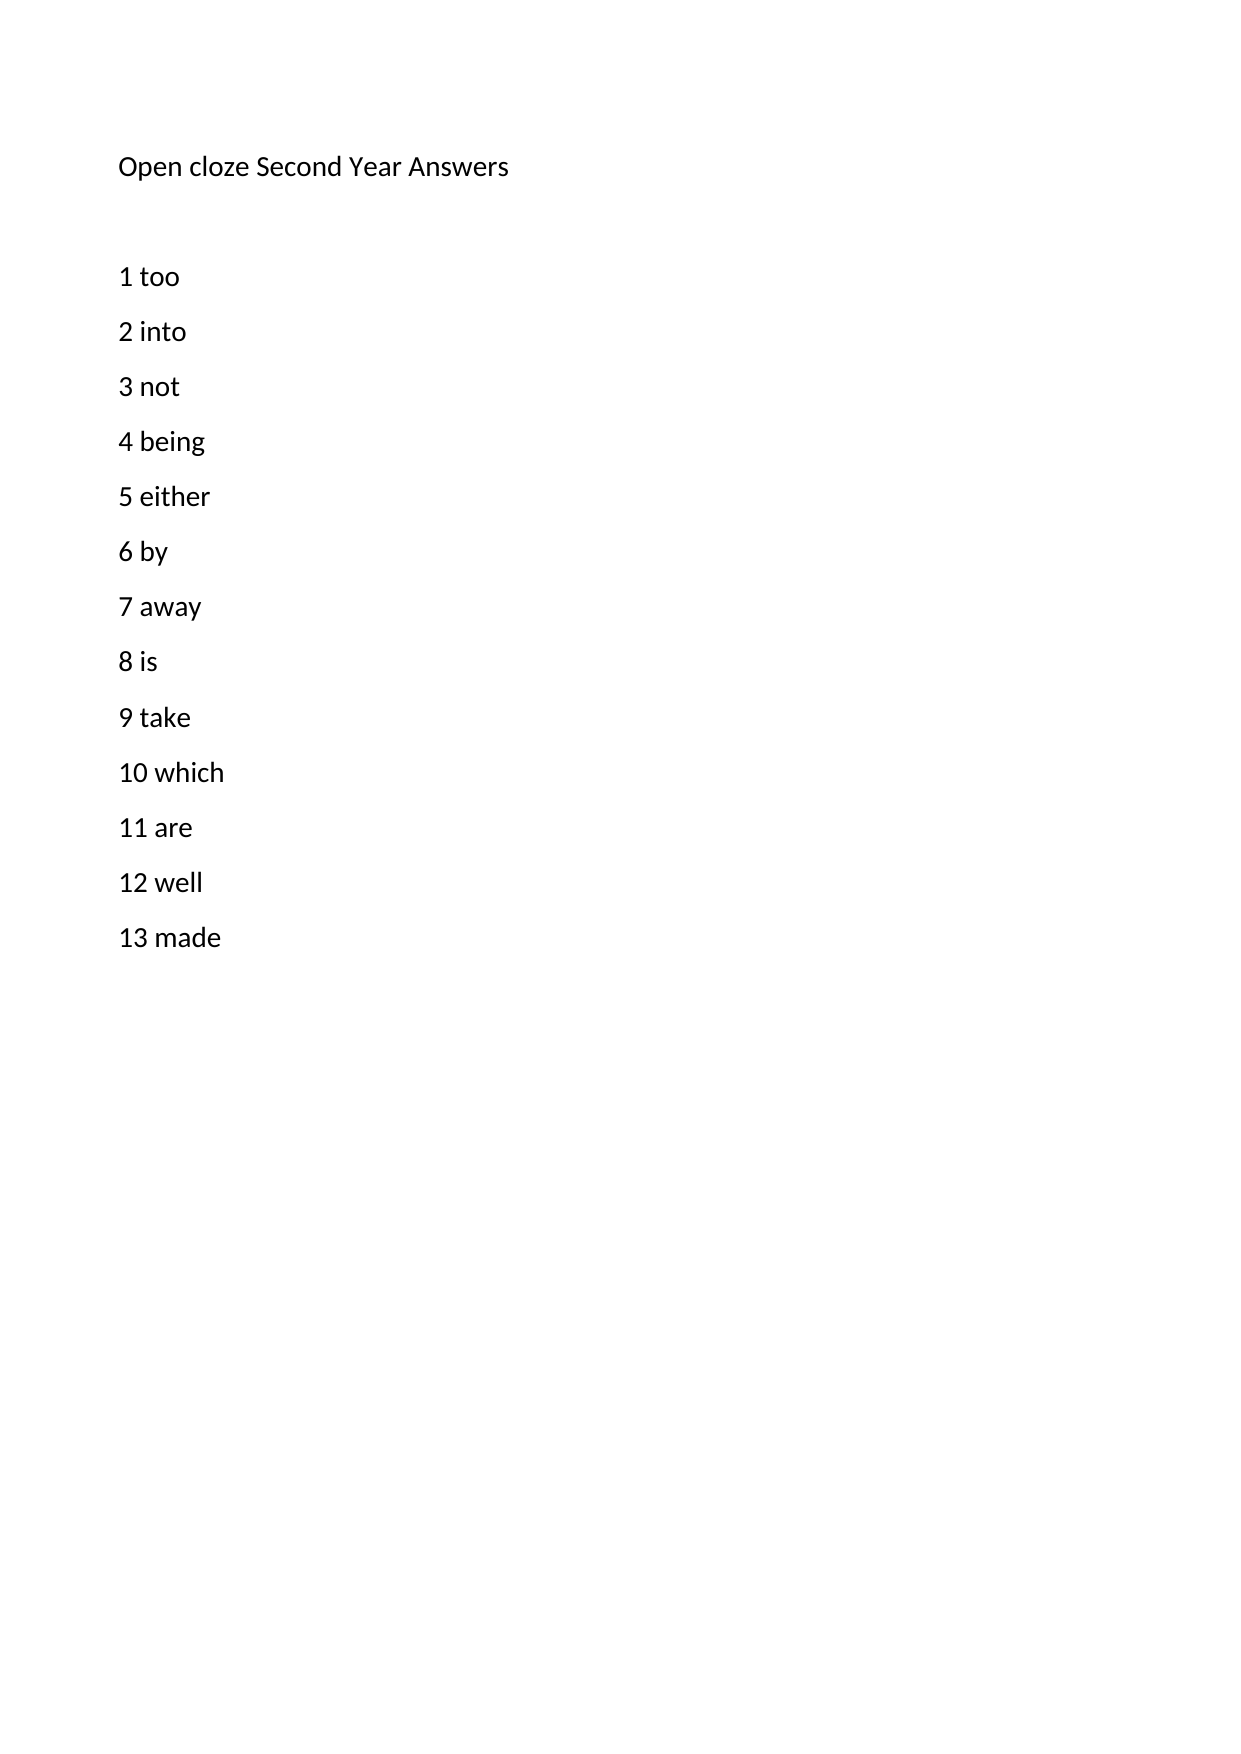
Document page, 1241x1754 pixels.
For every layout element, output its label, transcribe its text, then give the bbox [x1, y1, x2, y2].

text 2 into [118, 313, 1122, 348]
text 9 take [118, 699, 1122, 734]
text 4 being [118, 423, 1122, 459]
text Open cloze Second Year Answers [118, 148, 1122, 183]
text 8 is [118, 643, 1122, 679]
text 11 are [118, 809, 1122, 844]
text 12 well [118, 864, 1122, 899]
text 6 by [118, 533, 1122, 569]
text 7 away [118, 588, 1122, 624]
text 13 made [118, 919, 1122, 955]
text 1 too [118, 258, 1122, 293]
text 5 either [118, 478, 1122, 514]
text 10 which [118, 754, 1122, 789]
text 3 not [118, 368, 1122, 404]
